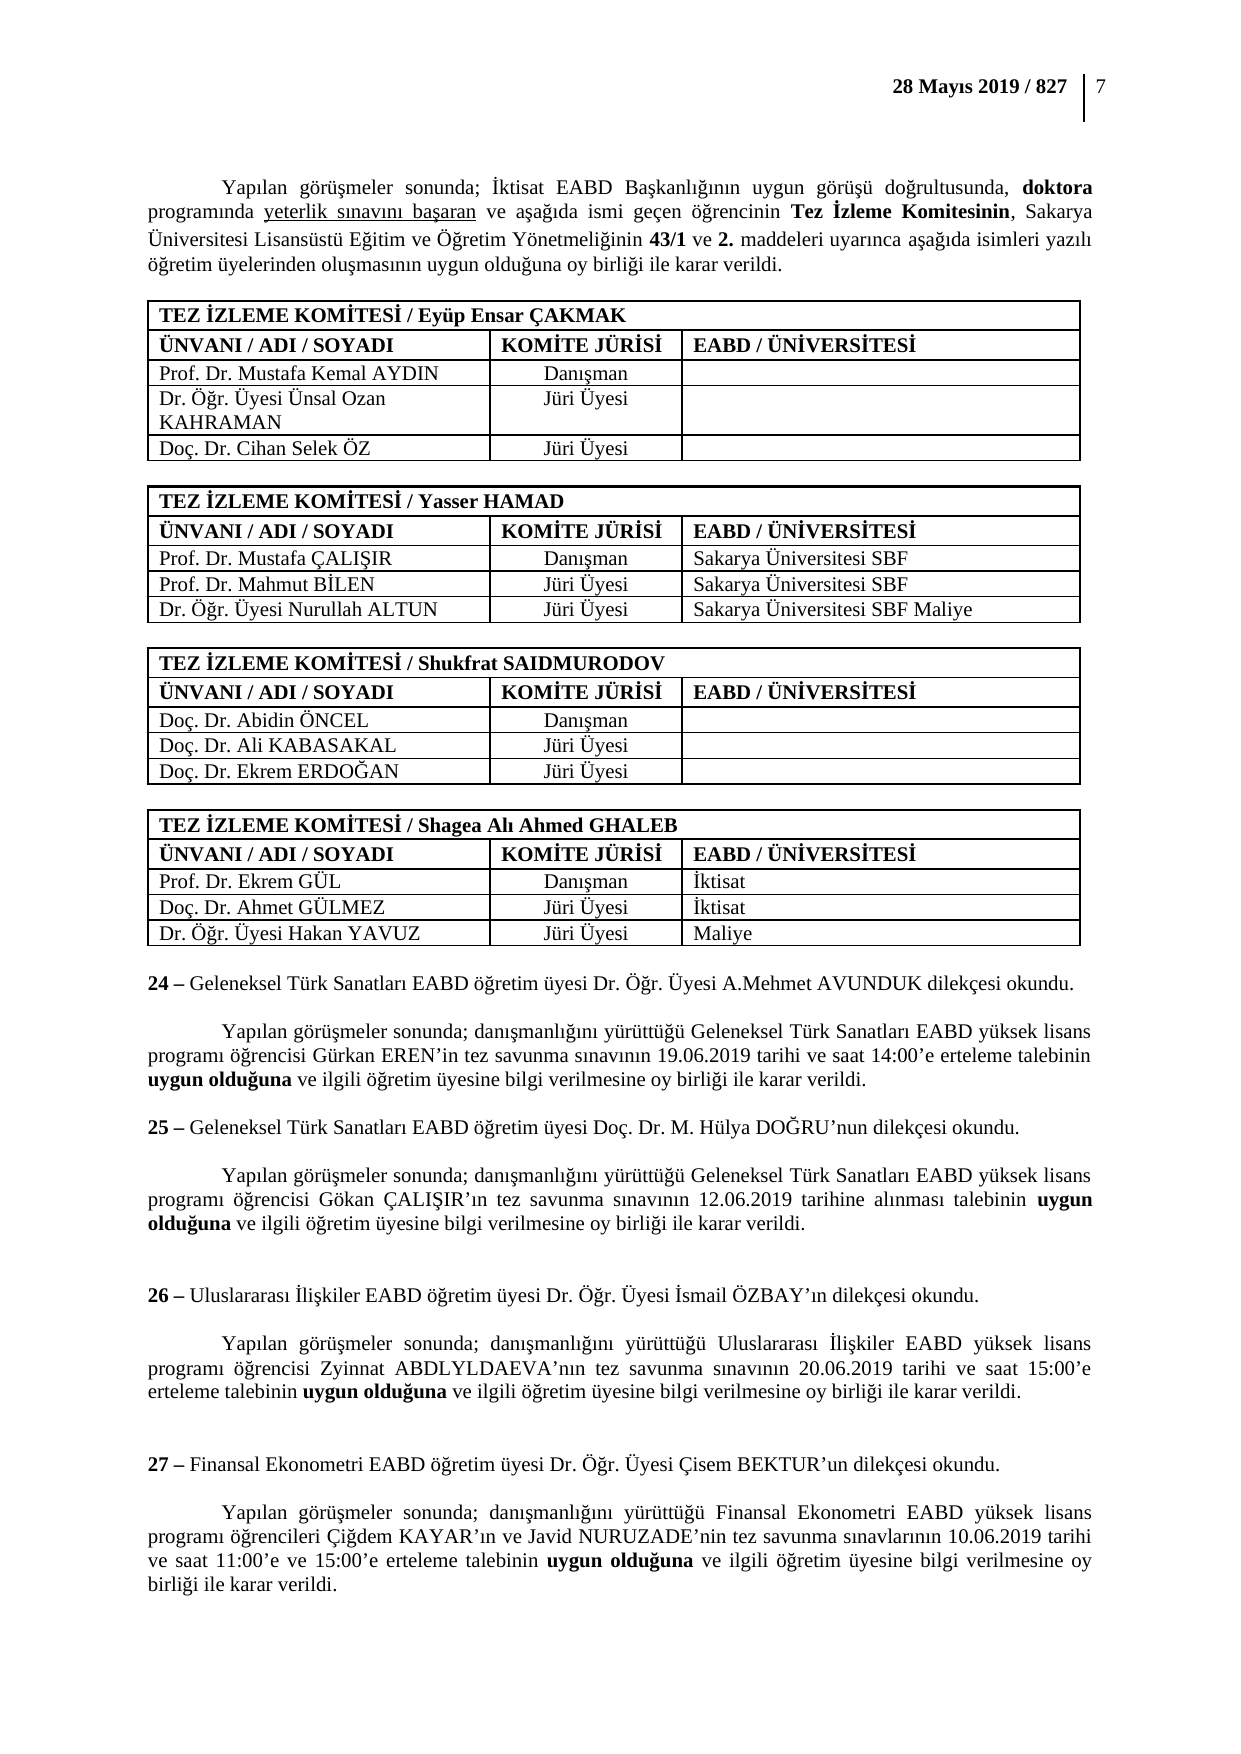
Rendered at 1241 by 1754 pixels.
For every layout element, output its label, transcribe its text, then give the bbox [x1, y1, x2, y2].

table_cell EABD / ÜNİVERSİTESİ [683, 331, 1079, 359]
table_cell EABD / ÜNİVERSİTESİ [683, 517, 1079, 544]
table_cell KOMİTE JÜRİSİ [491, 517, 681, 544]
text Yapılan görüşmeler sonunda; danışmanlığını yürüttüğü Geleneksel Türk Sanatları EABD yüksek lisans programı öğrencisi Gürkan EREN’in tez savunma sınavının 19.06.2019 tarihi ve saat 14:00’e erteleme talebinin uygun olduğuna ve ilgili öğretim üyesine bilgi verilmesine oy birliği ile karar verildi. [148, 1018, 1093, 1091]
table_cell Danışman [491, 870, 681, 893]
table_cell Danışman [491, 708, 681, 732]
table_cell [683, 708, 1079, 732]
table_cell [683, 759, 1079, 783]
table_cell ÜNVANI / ADI / SOYADI [149, 678, 489, 706]
text Yapılan görüşmeler sonunda; danışmanlığını yürüttüğü Uluslararası İlişkiler EABD yüksek lisans programı öğrencisi Zyinnat ABDLYLDAEVA’nın tez savunma sınavının 20.06.2019 tarihi ve saat 15:00’e erteleme talebinin uygun olduğuna ve ilgili öğretim üyesine bilgi verilmesine oy birliği ile karar verildi. [148, 1331, 1093, 1403]
table_cell EABD / ÜNİVERSİTESİ [683, 678, 1079, 706]
text Yapılan görüşmeler sonunda; danışmanlığını yürüttüğü Geleneksel Türk Sanatları EABD yüksek lisans programı öğrencisi Gökan ÇALIŞIR’ın tez savunma sınavının 12.06.2019 tarihine alınması talebinin uygun olduğuna ve ilgili öğretim üyesine bilgi verilmesine oy birliği ile karar verildi. [148, 1163, 1093, 1235]
text Yapılan görüşmeler sonunda; danışmanlığını yürüttüğü Finansal Ekonometri EABD yüksek lisans programı öğrencileri Çiğdem KAYAR’ın ve Javid NURUZADE’nin tez savunma sınavlarının 10.06.2019 tarihi ve saat 11:00’e ve 15:00’e erteleme talebinin uygun olduğuna ve ilgili öğretim üyesine bilgi verilmesine oy birliği ile karar verildi. [148, 1500, 1093, 1596]
table_cell ÜNVANI / ADI / SOYADI [149, 517, 489, 544]
table_cell Maliye [683, 921, 1079, 945]
table_cell Jüri Üyesi [491, 733, 681, 757]
text Yapılan görüşmeler sonunda; İktisat EABD Başkanlığının uygun görüşü doğrultusunda, doktora programında yeterlik sınavını başaran ve aşağıda ismi geçen öğrencinin Tez İzleme Komitesinin, Sakarya Üniversitesi Lisansüstü Eğitim ve Öğretim Yönetmeliğinin 43/1 ve 2. maddeleri uyarınca aşağıda isimleri yazılı öğretim üyelerinden oluşmasının uygun olduğuna oy birliği ile karar verildi. [148, 175, 1093, 276]
table_cell Prof. Dr. Ekrem GÜL [149, 870, 489, 893]
table_cell [683, 386, 1079, 434]
text 26 – Uluslararası İlişkiler EABD öğretim üyesi Dr. Öğr. Üyesi İsmail ÖZBAY’ın dilekçesi okundu. [148, 1283, 1093, 1307]
table_header TEZ İZLEME KOMİTESİ / Shukfrat SAIDMURODOV [149, 649, 1079, 677]
table_cell Dr. Öğr. Üyesi Ünsal Ozan KAHRAMAN [149, 386, 489, 434]
table_cell Jüri Üyesi [491, 597, 681, 621]
table_cell İktisat [683, 870, 1079, 893]
table_cell Danışman [491, 546, 681, 570]
text 27 – Finansal Ekonometri EABD öğretim üyesi Dr. Öğr. Üyesi Çisem BEKTUR’un dilekçesi okundu. [148, 1452, 1093, 1476]
table_cell [683, 733, 1079, 757]
table_cell Doç. Dr. Cihan Selek ÖZ [149, 436, 489, 460]
table_cell Prof. Dr. Mustafa ÇALIŞIR [149, 546, 489, 570]
table_cell Doç. Dr. Ahmet GÜLMEZ [149, 895, 489, 919]
table_cell Sakarya Üniversitesi SBF [683, 572, 1079, 596]
table_cell Prof. Dr. Mustafa Kemal AYDIN [149, 361, 489, 384]
table_cell Jüri Üyesi [491, 436, 681, 460]
table_cell Doç. Dr. Ali KABASAKAL [149, 733, 489, 757]
table_cell Doç. Dr. Abidin ÖNCEL [149, 708, 489, 732]
table_cell KOMİTE JÜRİSİ [491, 678, 681, 706]
table_cell Danışman [491, 361, 681, 384]
table_cell [683, 361, 1079, 384]
table_cell Prof. Dr. Mahmut BİLEN [149, 572, 489, 596]
table_cell Doç. Dr. Ekrem ERDOĞAN [149, 759, 489, 783]
table_cell Jüri Üyesi [491, 386, 681, 434]
table_cell Sakarya Üniversitesi SBF [683, 546, 1079, 570]
table_cell Jüri Üyesi [491, 895, 681, 919]
table_cell Dr. Öğr. Üyesi Hakan YAVUZ [149, 921, 489, 945]
table_header TEZ İZLEME KOMİTESİ / Yasser HAMAD [149, 488, 1079, 515]
table_cell Sakarya Üniversitesi SBF Maliye [683, 597, 1079, 621]
table_cell Jüri Üyesi [491, 921, 681, 945]
table_cell [683, 436, 1079, 460]
table_cell ÜNVANI / ADI / SOYADI [149, 840, 489, 868]
table_header TEZ İZLEME KOMİTESİ / Eyüp Ensar ÇAKMAK [149, 302, 1079, 329]
table_cell EABD / ÜNİVERSİTESİ [683, 840, 1079, 868]
table_cell Jüri Üyesi [491, 572, 681, 596]
text 25 – Geleneksel Türk Sanatları EABD öğretim üyesi Doç. Dr. M. Hülya DOĞRU’nun dilekçesi okundu. [148, 1115, 1093, 1139]
table_cell Dr. Öğr. Üyesi Nurullah ALTUN [149, 597, 489, 621]
table_cell Jüri Üyesi [491, 759, 681, 783]
table_cell ÜNVANI / ADI / SOYADI [149, 331, 489, 359]
table_cell KOMİTE JÜRİSİ [491, 331, 681, 359]
table_cell İktisat [683, 895, 1079, 919]
table_cell KOMİTE JÜRİSİ [491, 840, 681, 868]
table_header TEZ İZLEME KOMİTESİ / Shagea Alı Ahmed GHALEB [149, 811, 1079, 838]
text 24 – Geleneksel Türk Sanatları EABD öğretim üyesi Dr. Öğr. Üyesi A.Mehmet AVUNDUK dilekçesi okundu. [148, 970, 1093, 994]
